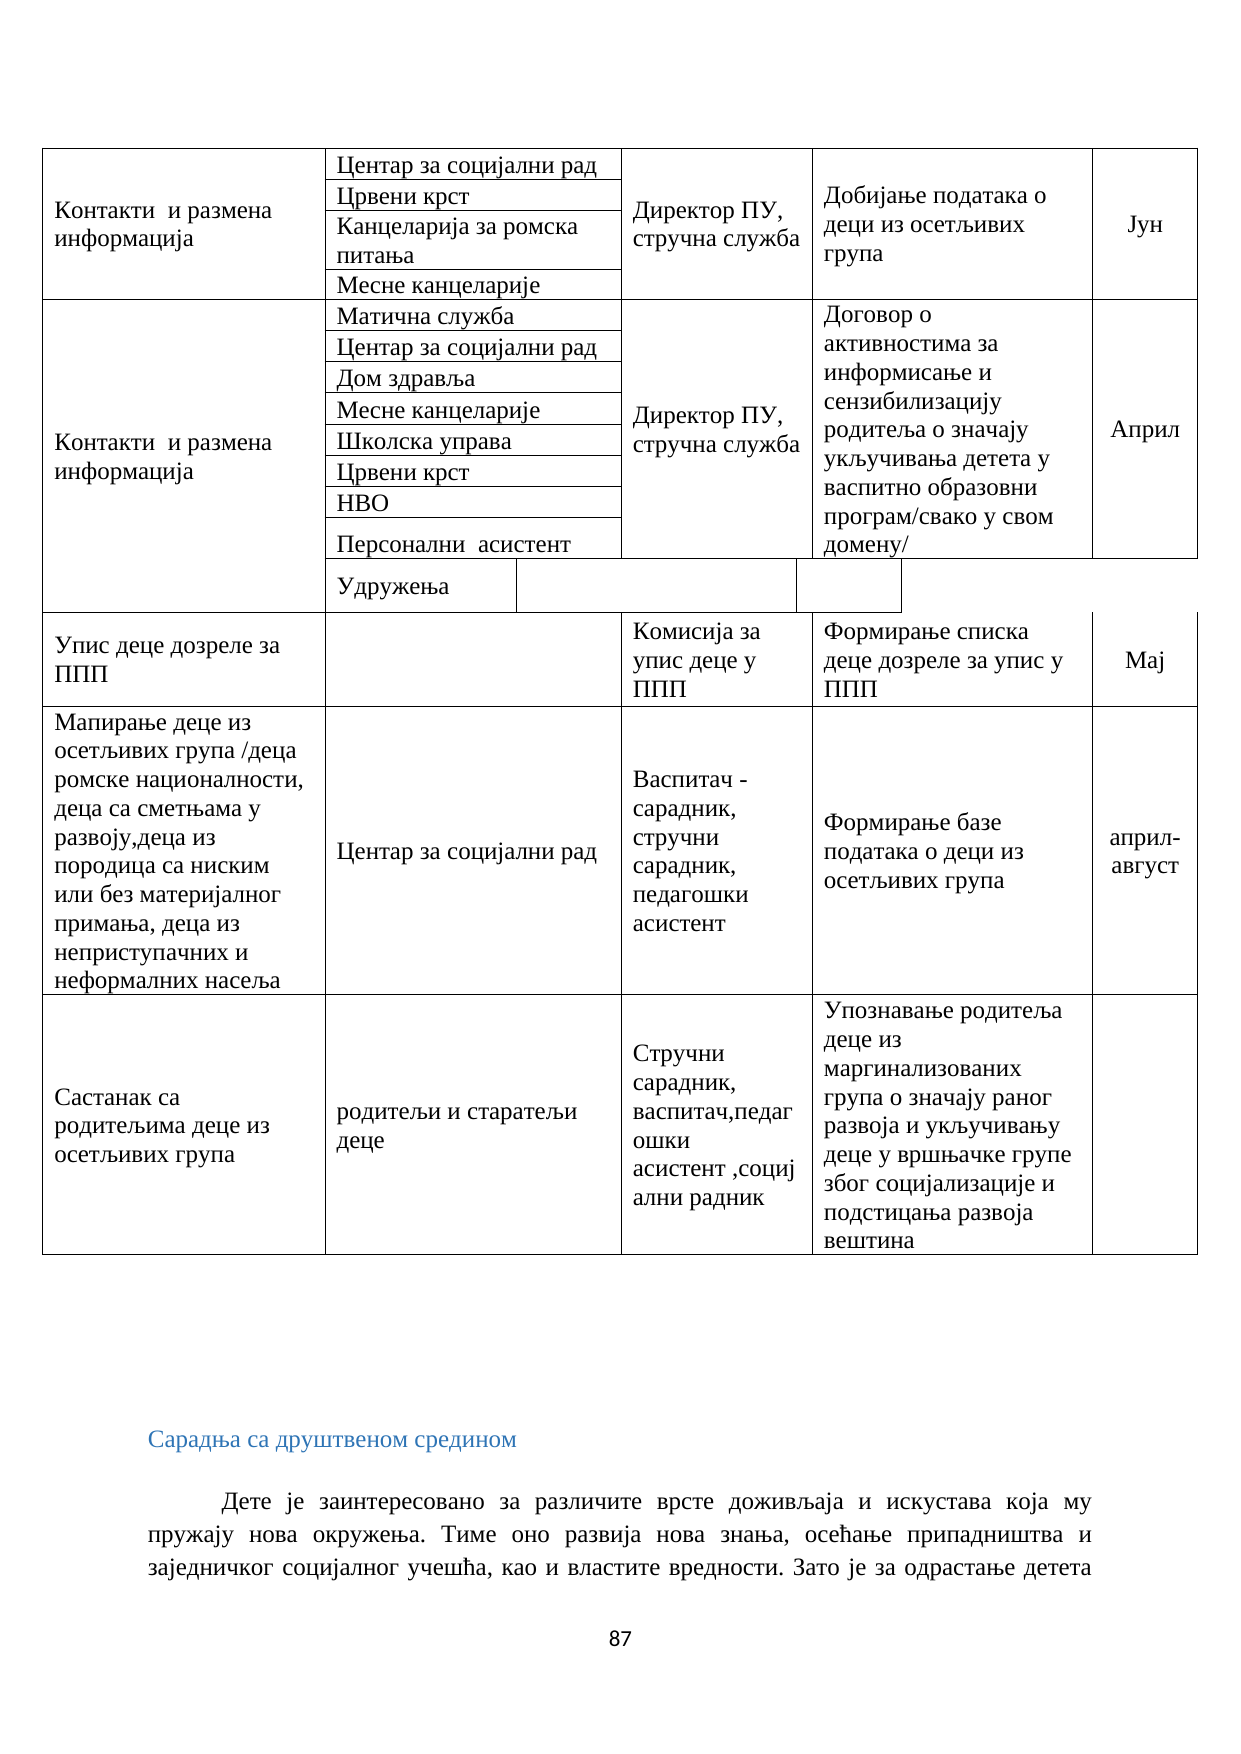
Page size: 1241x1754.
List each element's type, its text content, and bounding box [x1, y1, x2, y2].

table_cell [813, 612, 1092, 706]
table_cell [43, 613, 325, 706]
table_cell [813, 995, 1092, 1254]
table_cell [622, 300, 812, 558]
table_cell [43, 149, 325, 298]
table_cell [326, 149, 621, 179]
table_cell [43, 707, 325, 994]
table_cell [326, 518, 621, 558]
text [148, 1486, 1093, 1581]
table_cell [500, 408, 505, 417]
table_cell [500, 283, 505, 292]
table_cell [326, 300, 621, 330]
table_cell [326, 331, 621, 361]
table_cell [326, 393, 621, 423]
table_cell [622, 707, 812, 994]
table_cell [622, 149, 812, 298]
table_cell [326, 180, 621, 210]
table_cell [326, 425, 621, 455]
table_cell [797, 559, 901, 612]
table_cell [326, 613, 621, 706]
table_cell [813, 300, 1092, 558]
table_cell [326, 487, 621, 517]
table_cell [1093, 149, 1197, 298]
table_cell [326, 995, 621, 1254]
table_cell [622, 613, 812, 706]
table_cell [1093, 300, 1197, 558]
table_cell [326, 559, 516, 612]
subtitle Сарадња са друштвеном средином [148, 1424, 1093, 1453]
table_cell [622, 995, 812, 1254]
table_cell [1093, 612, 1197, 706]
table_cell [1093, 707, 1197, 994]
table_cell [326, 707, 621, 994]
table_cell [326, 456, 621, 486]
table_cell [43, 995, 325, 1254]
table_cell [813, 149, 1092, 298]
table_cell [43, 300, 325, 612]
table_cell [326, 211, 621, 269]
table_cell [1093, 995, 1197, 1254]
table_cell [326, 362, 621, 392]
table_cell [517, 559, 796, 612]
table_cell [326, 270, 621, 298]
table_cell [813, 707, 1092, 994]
